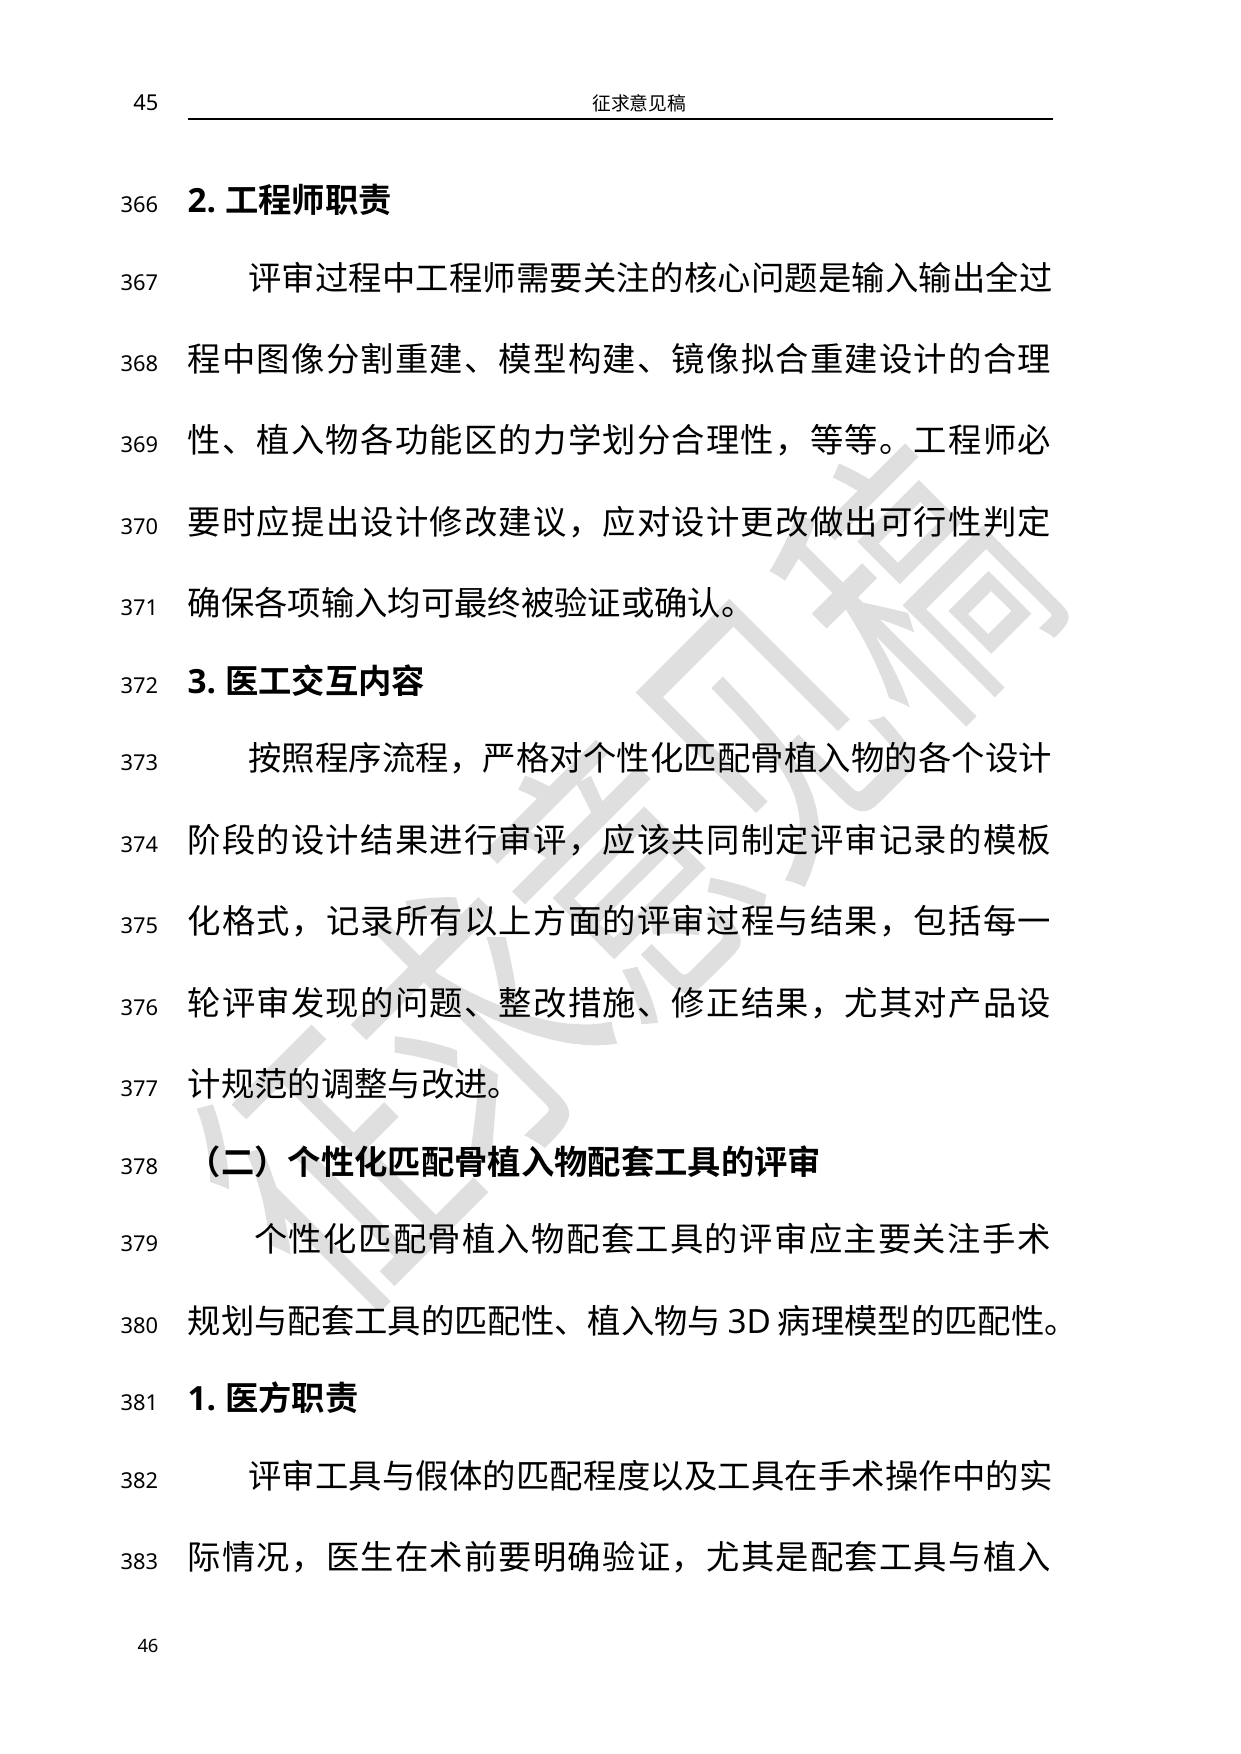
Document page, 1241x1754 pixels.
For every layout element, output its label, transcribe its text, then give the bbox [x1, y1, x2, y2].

text 3. 医工交互内容 [187, 645, 1053, 713]
text 评审过程中工程师需要关注的核心问题是输入输出全过程中图像分割重建、模型构建、镜像拟合重建设计的合理性、植入物各功能区的力学划分合理性，等等。工程师必要时应提出设计修改建议，应对设计更改做出可行性判定，确保各项输入均可最终被验证或确认。 [187, 241, 1053, 635]
text 1. 医方职责 [187, 1362, 1053, 1430]
text 个性化匹配骨植入物配套工具的评审应主要关注手术规划与配套工具的匹配性、植入物与3D病理模型的匹配性。 [187, 1203, 1053, 1353]
text 2. 工程师职责 [187, 164, 1053, 232]
text （二）个性化匹配骨植入物配套工具的评审 [187, 1126, 1053, 1194]
text 按照程序流程，严格对个性化匹配骨植入物的各个设计阶段的设计结果进行审评，应该共同制定评审记录的模板化格式，记录所有以上方面的评审过程与结果，包括每一轮评审发现的问题、整改措施、修正结果，尤其对产品设计规范的调整与改进。 [187, 722, 1053, 1116]
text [187, 1440, 1053, 1589]
